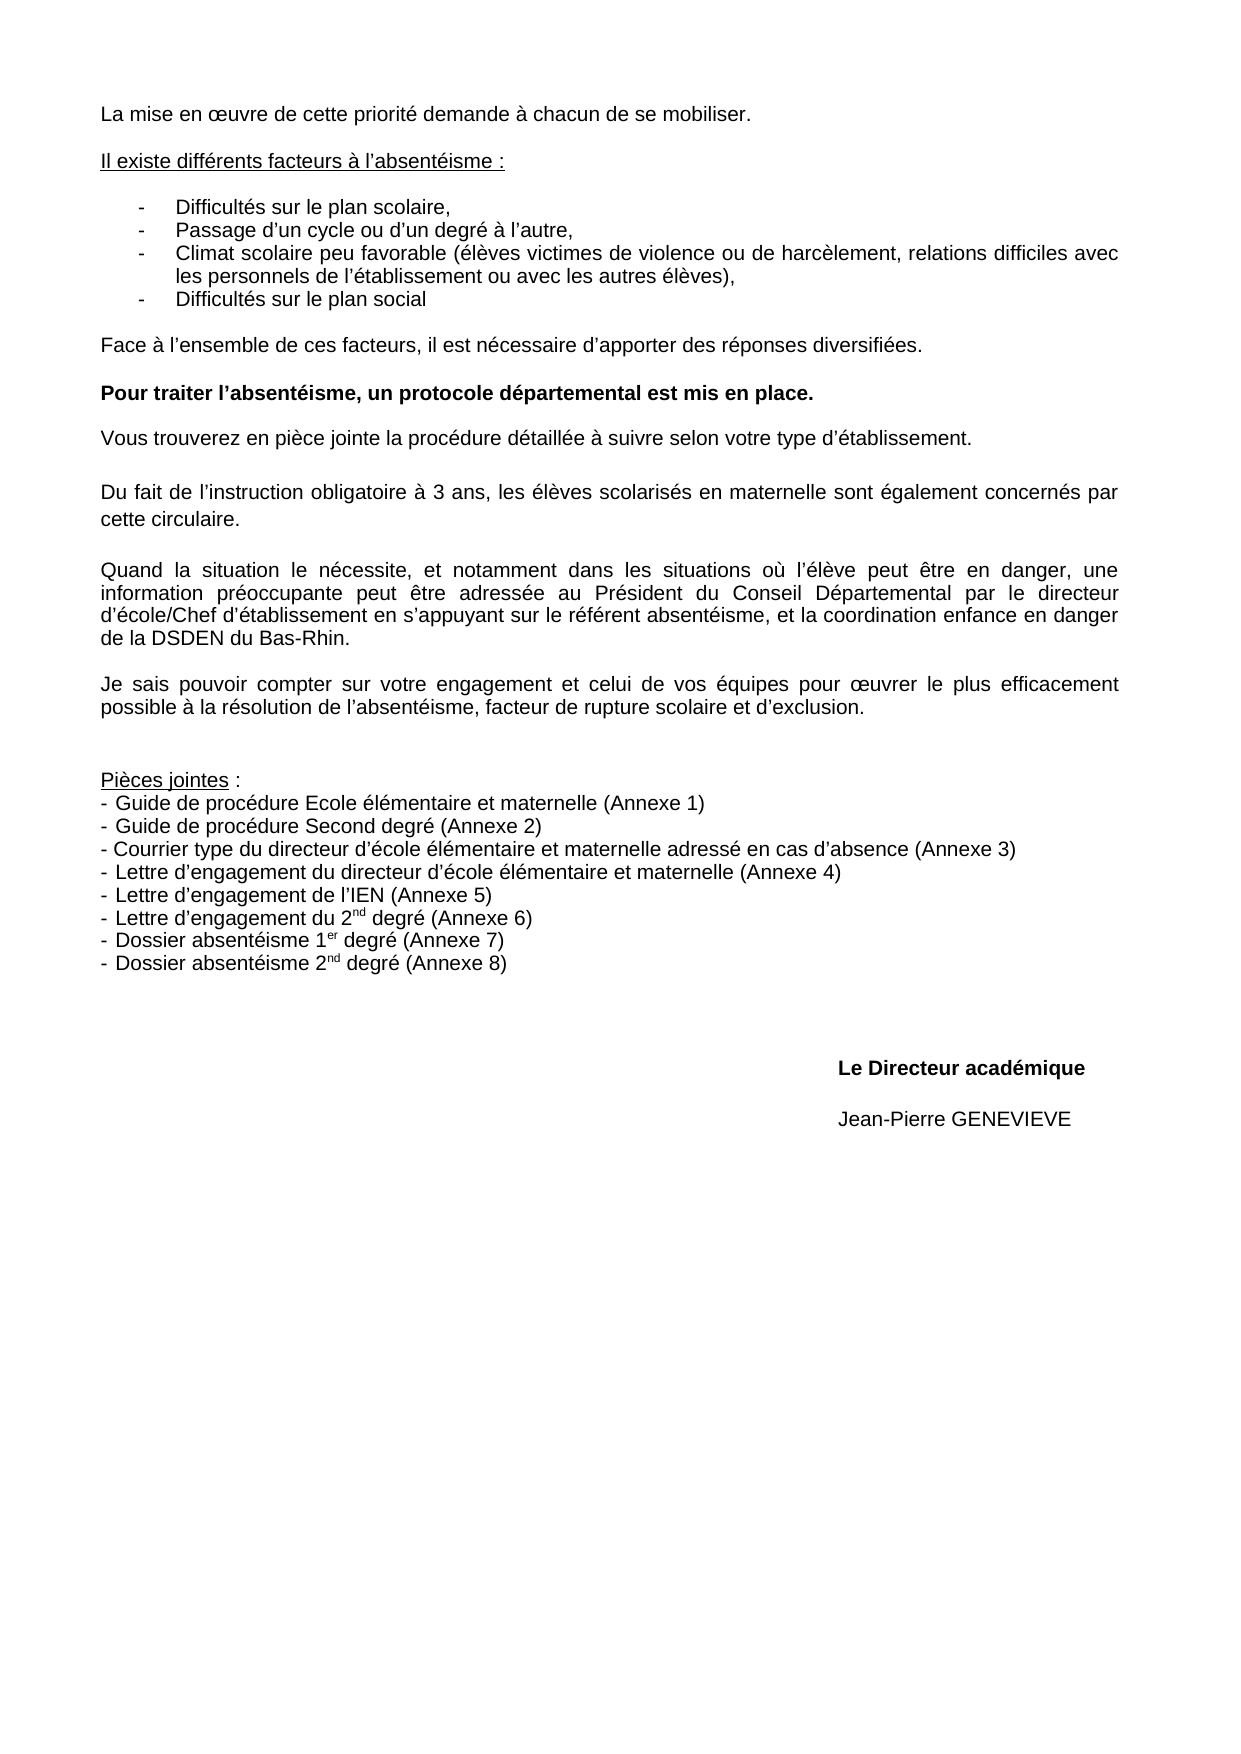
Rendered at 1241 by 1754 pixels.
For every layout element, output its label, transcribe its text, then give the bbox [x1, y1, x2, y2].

text Vous trouverez en pièce jointe la procédure détaillée à suivre selon votre type d’établissement. [100, 427, 1120, 450]
text Jean-Pierre GENEVIEVE [764, 1107, 1133, 1132]
text Le Directeur académique [838, 1055, 1140, 1079]
list Guide de procédure Second degré (Annexe 2) [100, 815, 1133, 838]
list Lettre d’engagement de l’IEN (Annexe 5) [100, 884, 1133, 907]
list Climat scolaire peu favorable (élèves victimes de violence ou de harcèlement, relations difficiles avec les personnels de l’établissement ou avec les autres élèves), [138, 242, 1120, 288]
text La mise en œuvre de cette priorité demande à chacun de se mobiliser. [100, 101, 1120, 126]
text Pour traiter l’absentéisme, un protocole départemental est mis en place. [100, 382, 1120, 404]
text Du fait de l’instruction obligatoire à 3 ans, les élèves scolarisés en maternelle sont également concernés par cette circulaire. [100, 477, 1120, 532]
list Lettre d’engagement du directeur d’école élémentaire et maternelle (Annexe 4) [100, 861, 1133, 884]
list Dossier absentéisme 2nd degré (Annexe 8) [100, 952, 1133, 975]
list Difficultés sur le plan scolaire, [138, 196, 1120, 219]
list Lettre d’engagement du 2nd degré (Annexe 6) [100, 907, 1133, 929]
list Difficultés sur le plan social [138, 288, 1120, 311]
text Pièces jointes : [100, 769, 1133, 792]
text - Courrier type du directeur d’école élémentaire et maternelle adressé en cas d’absence (Annexe 3) [100, 838, 1133, 861]
text Il existe différents facteurs à l’absentéisme : [100, 150, 1120, 173]
text Je sais pouvoir compter sur votre engagement et celui de vos équipes pour œuvrer le plus efficacement possible à la résolution de l’absentéisme, facteur de rupture scolaire et d’exclusion. [100, 673, 1120, 719]
list Guide de procédure Ecole élémentaire et maternelle (Annexe 1) [100, 792, 1133, 815]
list Dossier absentéisme 1er degré (Annexe 7) [100, 929, 1133, 952]
text Face à l’ensemble de ces facteurs, il est nécessaire d’apporter des réponses diversifiées. [100, 334, 1120, 357]
list Passage d’un cycle ou d’un degré à l’autre, [138, 219, 1120, 242]
text Quand la situation le nécessite, et notamment dans les situations où l’élève peut être en danger, une information préoccupante peut être adressée au Président du Conseil Départemental par le directeur d’école/Chef d’établissement en s’appuyant sur le référent absentéisme, et la coordination enfance en danger de la DSDEN du Bas-Rhin. [100, 559, 1120, 650]
